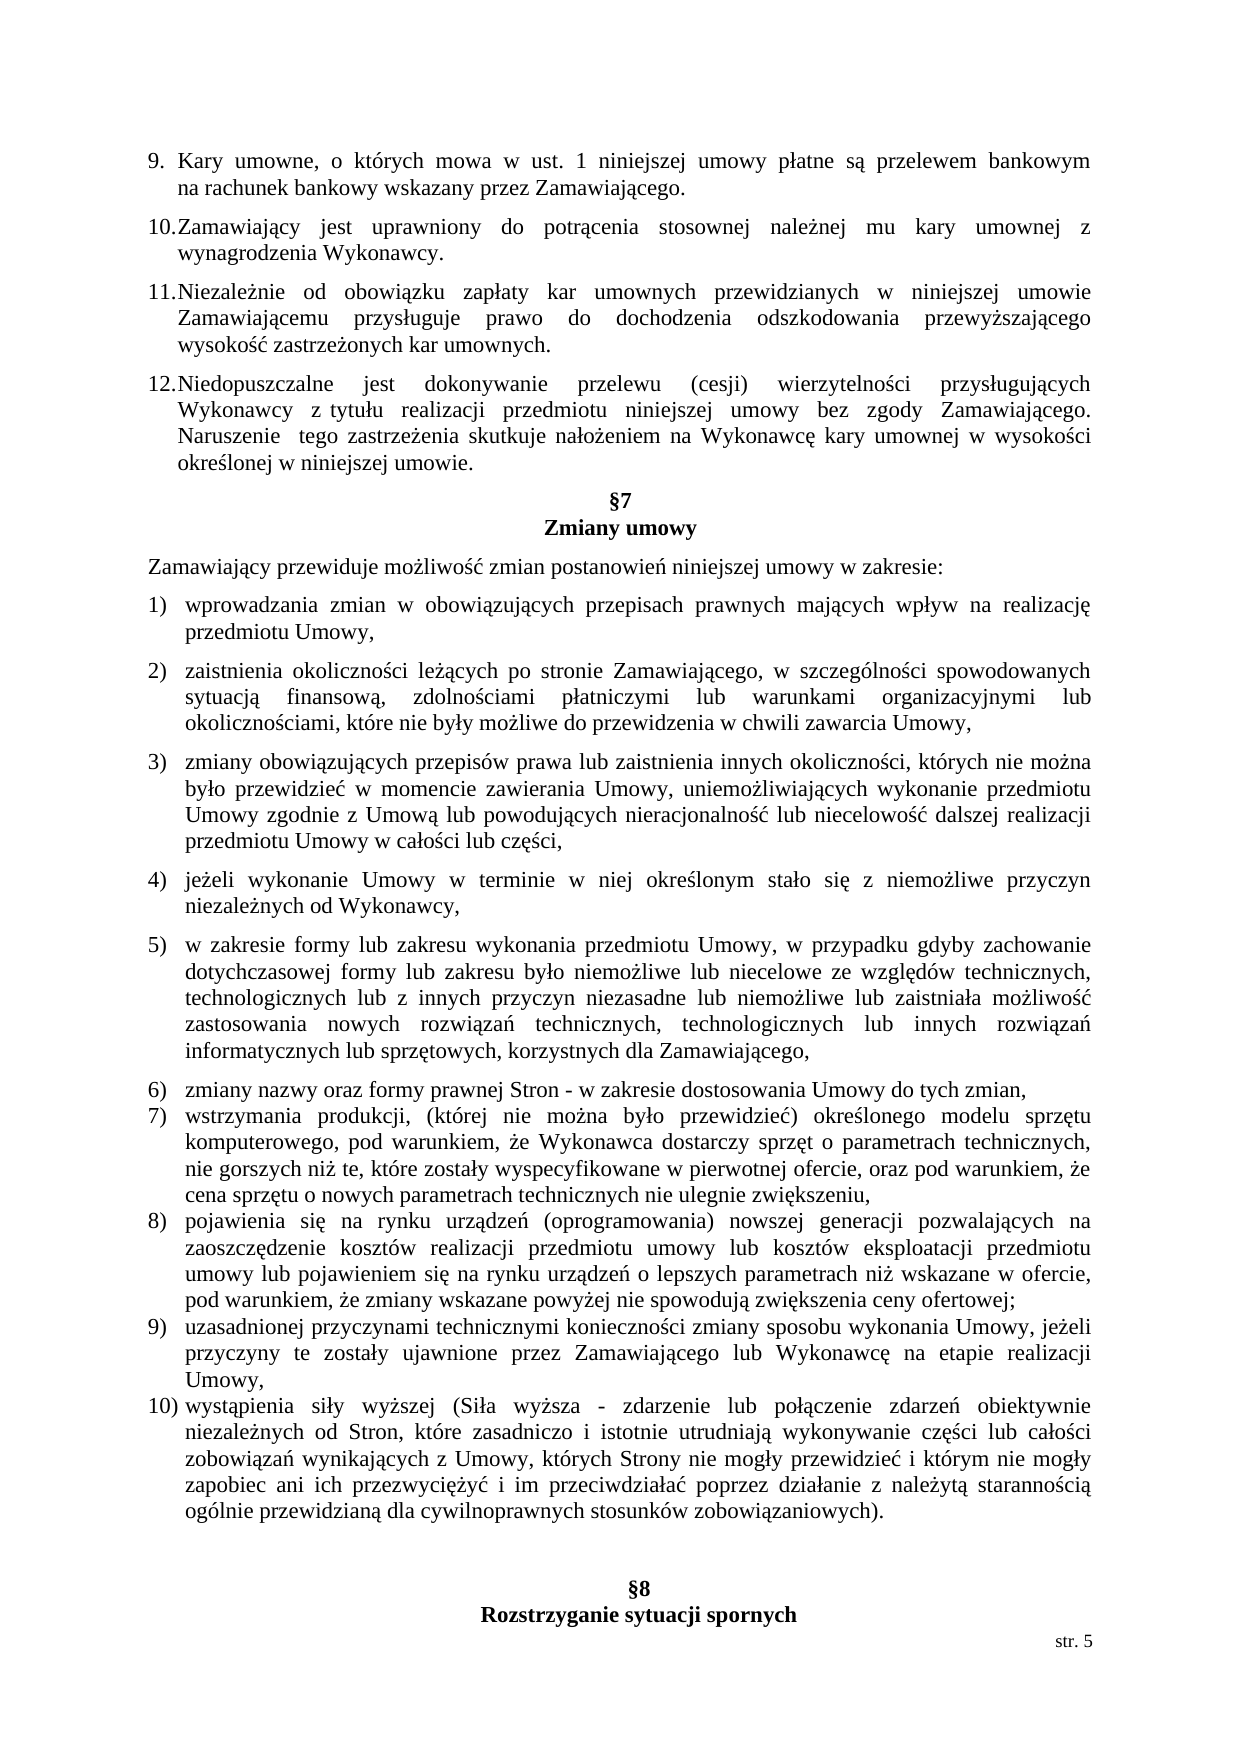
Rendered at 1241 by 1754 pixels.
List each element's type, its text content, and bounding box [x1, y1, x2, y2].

text Zamawiający przewiduje możliwość zmian postanowień niniejszej umowy w zakresie: [148, 553, 1093, 579]
text Rozstrzyganie sytuacji spornych [185, 1601, 1093, 1628]
list pojawienia się na rynku urządzeń (oprogramowania) nowszej generacji pozwalających na zaoszczędzenie kosztów realizacji przedmiotu umowy lub kosztów eksploatacji przedmiotu umowy lub pojawieniem się na rynku urządzeń o lepszych parametrach niż wskazane w ofercie, pod warunkiem, że zmiany wskazane powyżej nie spowodują zwiększenia ceny ofertowej; [148, 1207, 1093, 1313]
text §8 [185, 1575, 1093, 1601]
list wystąpienia siły wyższej (Siła wyższa - zdarzenie lub połączenie zdarzeń obiektywnie niezależnych od Stron, które zasadniczo i istotnie utrudniają wykonywanie części lub całości zobowiązań wynikających z Umowy, których Strony nie mogły przewidzieć i którym nie mogły zapobiec ani ich przezwyciężyć i im przeciwdziałać poprzez działanie z należytą starannością ogólnie przewidzianą dla cywilnoprawnych stosunków zobowiązaniowych). [148, 1392, 1093, 1524]
list zaistnienia okoliczności leżących po stronie Zamawiającego, w szczególności spowodowanych sytuacją finansową, zdolnościami płatniczymi lub warunkami organizacyjnymi lub okolicznościami, które nie były możliwe do przewidzenia w chwili zawarcia Umowy, [148, 657, 1093, 736]
text Zmiany umowy [148, 514, 1093, 540]
list wprowadzania zmian w obowiązujących przepisach prawnych mających wpływ na realizację przedmiotu Umowy, [148, 592, 1093, 644]
text §7 [148, 487, 1093, 514]
list uzasadnionej przyczynami technicznymi konieczności zmiany sposobu wykonania Umowy, jeżeli przyczyny te zostały ujawnione przez Zamawiającego lub Wykonawcę na etapie realizacji Umowy, [148, 1313, 1093, 1392]
list jeżeli wykonanie Umowy w terminie w niej określonym stało się z niemożliwe przyczyn niezależnych od Wykonawcy, [148, 866, 1093, 919]
list wstrzymania produkcji, (której nie można było przewidzieć) określonego modelu sprzętu komputerowego, pod warunkiem, że Wykonawca dostarczy sprzęt o parametrach technicznych, nie gorszych niż te, które zostały wyspecyfikowane w pierwotnej ofercie, oraz pod warunkiem, że cena sprzętu o nowych parametrach technicznych nie ulegnie zwiększeniu, [148, 1102, 1093, 1207]
list zmiany nazwy oraz formy prawnej Stron - w zakresie dostosowania Umowy do tych zmian, [148, 1076, 1093, 1102]
list zmiany obowiązujących przepisów prawa lub zaistnienia innych okoliczności, których nie można było przewidzieć w momencie zawierania Umowy, uniemożliwiających wykonanie przedmiotu Umowy zgodnie z Umową lub powodujących nieracjonalność lub niecelowość dalszej realizacji przedmiotu Umowy w całości lub części, [148, 748, 1093, 854]
list Niezależnie od obowiązku zapłaty kar umownych przewidzianych w niniejszej umowie Zamawiającemu przysługuje prawo do dochodzenia odszkodowania przewyższającego wysokość zastrzeżonych kar umownych. [148, 278, 1093, 357]
list w zakresie formy lub zakresu wykonania przedmiotu Umowy, w przypadku gdyby zachowanie dotychczasowej formy lub zakresu było niemożliwe lub niecelowe ze względów technicznych, technologicznych lub z innych przyczyn niezasadne lub niemożliwe lub zaistniała możliwość zastosowania nowych rozwiązań technicznych, technologicznych lub innych rozwiązań informatycznych lub sprzętowych, korzystnych dla Zamawiającego, [148, 931, 1093, 1063]
list Zamawiający jest uprawniony do potrącenia stosownej należnej mu kary umownej z wynagrodzenia Wykonawcy. [148, 213, 1093, 266]
list Niedopuszczalne jest dokonywanie przelewu (cesji) wierzytelności przysługujących Wykonawcy z tytułu realizacji przedmiotu niniejszej umowy bez zgody Zamawiającego. Naruszenie tego zastrzeżenia skutkuje nałożeniem na Wykonawcę kary umownej w wysokości określonej w niniejszej umowie. [148, 369, 1093, 475]
list Kary umowne, o których mowa w ust. 1 niniejszej umowy płatne są przelewem bankowym na rachunek bankowy wskazany przez Zamawiającego. [148, 148, 1093, 200]
